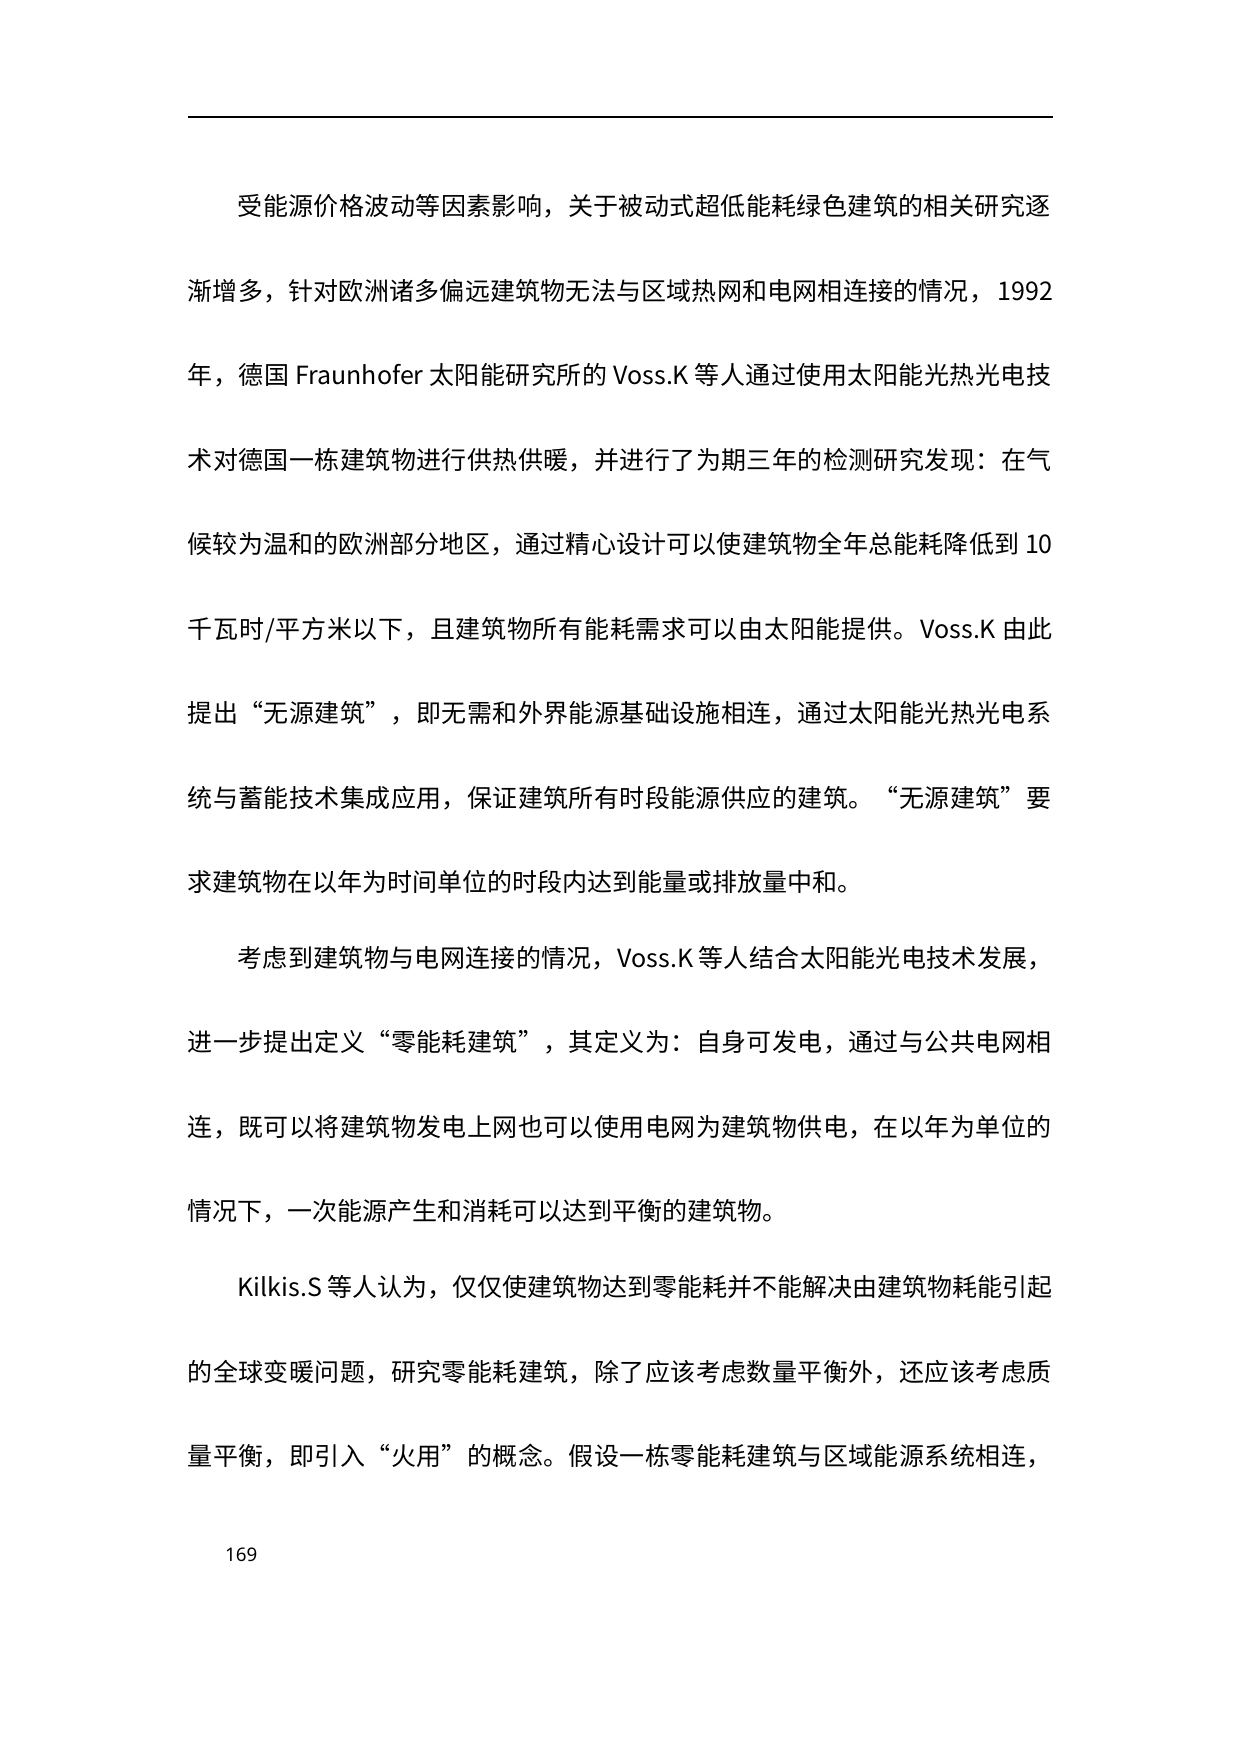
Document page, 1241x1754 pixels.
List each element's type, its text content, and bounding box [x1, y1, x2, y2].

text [187, 1253, 1053, 1487]
text 考虑到建筑物与电网连接的情况，Voss.K等人结合太阳能光电技术发展，进一步提出定义“零能耗建筑”，其定义为：自身可发电，通过与公共电网相连，既可以将建筑物发电上网也可以使用电网为建筑物供电，在以年为单位的情况下，一次能源产生和消耗可以达到平衡的建筑物。 [187, 924, 1053, 1242]
text 受能源价格波动等因素影响，关于被动式超低能耗绿色建筑的相关研究逐渐增多，针对欧洲诸多偏远建筑物无法与区域热网和电网相连接的情况，1992年，德国Fraunhofer太阳能研究所的Voss.K等人通过使用太阳能光热光电技术对德国一栋建筑物进行供热供暖，并进行了为期三年的检测研究发现：在气候较为温和的欧洲部分地区，通过精心设计可以使建筑物全年总能耗降低到10千瓦时/平方米以下，且建筑物所有能耗需求可以由太阳能提供。Voss.K由此提出“无源建筑”，即无需和外界能源基础设施相连，通过太阳能光热光电系统与蓄能技术集成应用，保证建筑所有时段能源供应的建筑。“无源建筑”要求建筑物在以年为时间单位的时段内达到能量或排放量中和。 [187, 172, 1053, 913]
